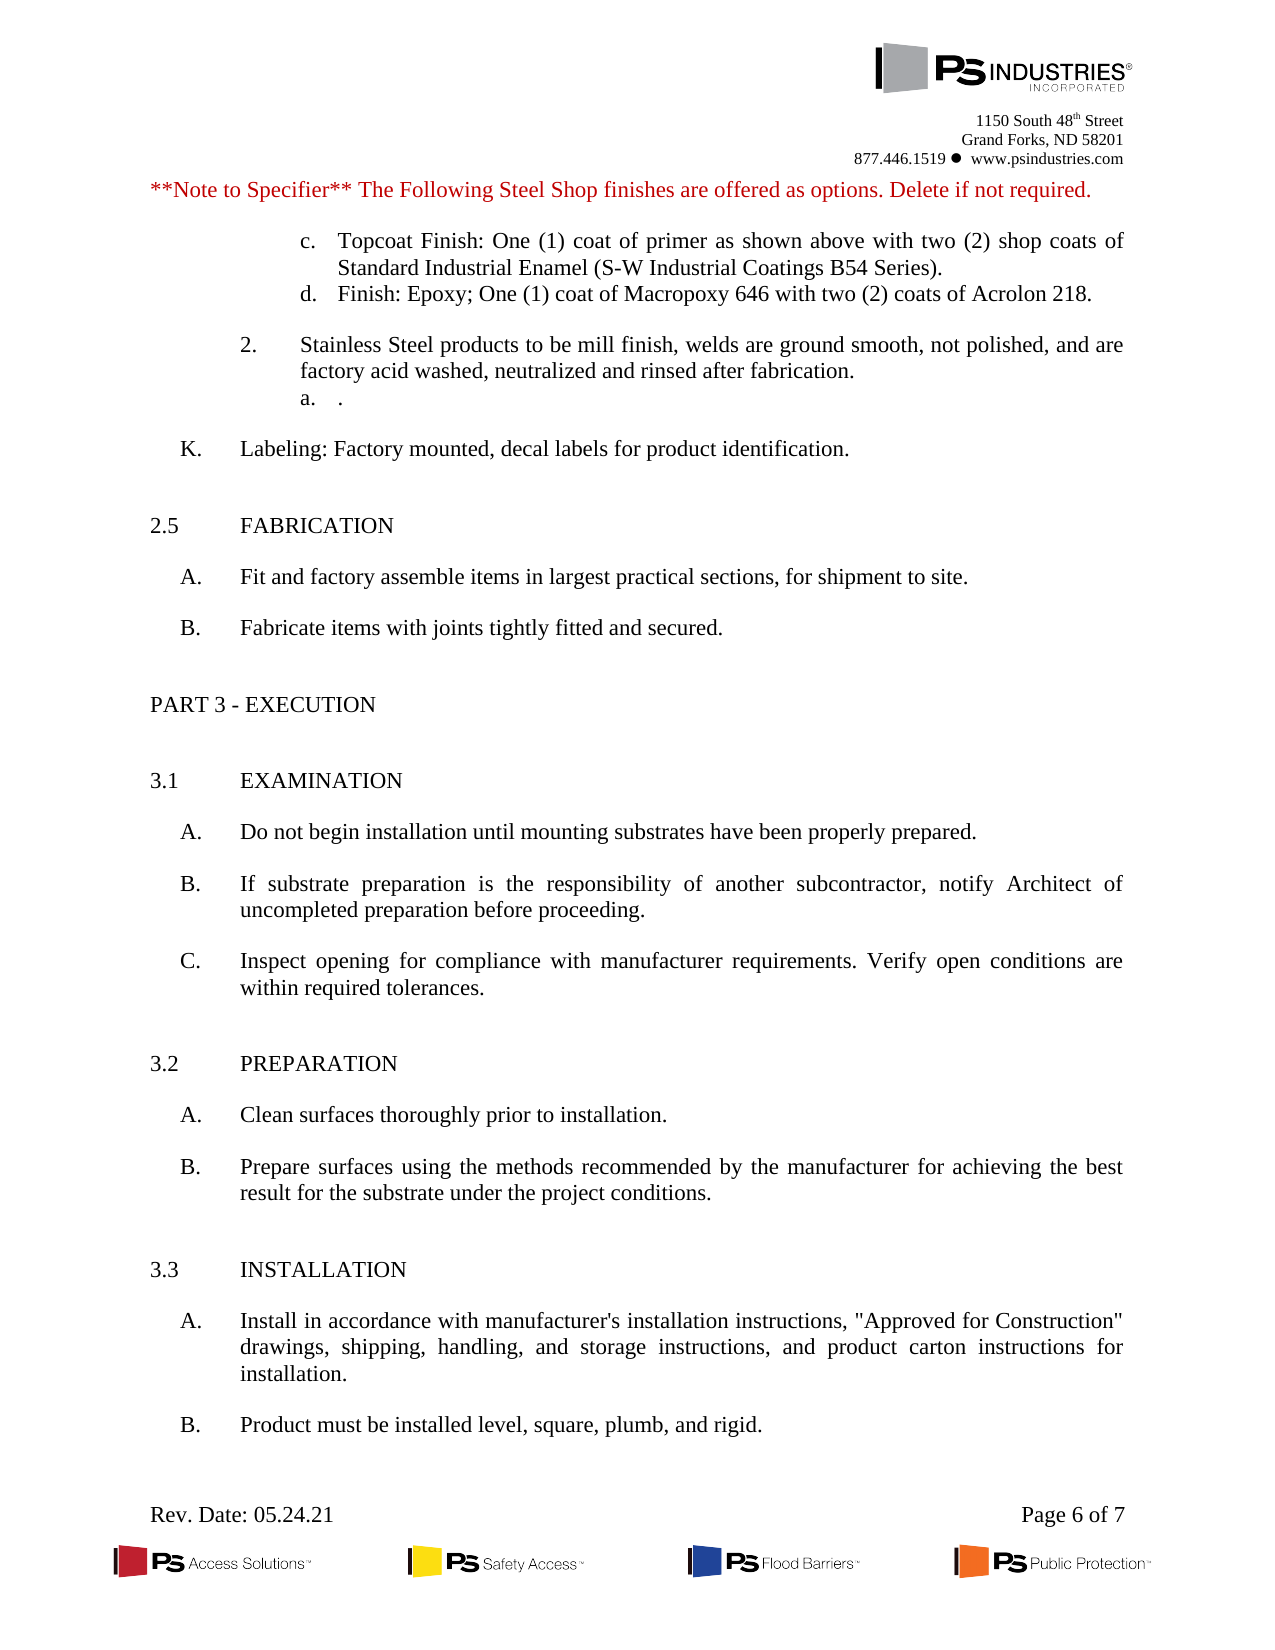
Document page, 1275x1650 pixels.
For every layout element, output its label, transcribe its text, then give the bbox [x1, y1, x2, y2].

list Finish: Epoxy; One (1) coat of Macropoxy 646 with two (2) coats of Acrolon 218. [300, 280, 1125, 306]
text Fit and factory assemble items in largest practical sections, for shipment to site. [180, 563, 1125, 589]
list . [300, 384, 1125, 410]
text EXAMINATION [150, 767, 1125, 793]
picture [871, 32, 1135, 105]
list **Note to Specifier** The Following Steel Shop finishes are offered as options. Delete if not required. [150, 176, 1125, 202]
text Fabricate items with joints tightly fitted and secured. [180, 614, 1125, 641]
text INSTALLATION [150, 1256, 1125, 1282]
list Topcoat Finish: One (1) coat of primer as shown above with two (2) shop coats of Standard Industrial Enamel (S-W Industrial Coatings B54 Series). [300, 227, 1125, 280]
text FABRICATION [150, 512, 1125, 538]
picture [935, 1536, 1168, 1585]
picture [669, 1537, 878, 1584]
text Install in accordance with manufacturer's installation instructions, "Approved for Construction" drawings, shipping, handling, and storage instructions, and product carton instructions for installation. [180, 1307, 1125, 1386]
text Labeling: Factory mounted, decal labels for product identification. [180, 435, 1125, 462]
text Do not begin installation until mounting substrates have been properly prepared. [180, 818, 1125, 845]
picture [392, 1539, 602, 1586]
text Clean surfaces thoroughly prior to installation. [180, 1102, 1125, 1128]
picture [107, 1537, 316, 1584]
text Prepare surfaces using the methods recommended by the manufacturer for achieving the best result for the substrate under the project conditions. [180, 1153, 1125, 1206]
text EXECUTION [150, 691, 1125, 717]
text Stainless Steel products to be mill finish, welds are ground smooth, not polished, and are factory acid washed, neutralized and rinsed after fabrication. [240, 331, 1125, 384]
text Product must be installed level, square, plumb, and rigid. [180, 1411, 1125, 1437]
text If substrate preparation is the responsibility of another subcontractor, notify Architect of uncompleted preparation before proceeding. [180, 870, 1125, 922]
text Inspect opening for compliance with manufacturer requirements. Verify open conditions are within required tolerances. [180, 947, 1125, 1000]
text PREPARATION [150, 1050, 1125, 1077]
